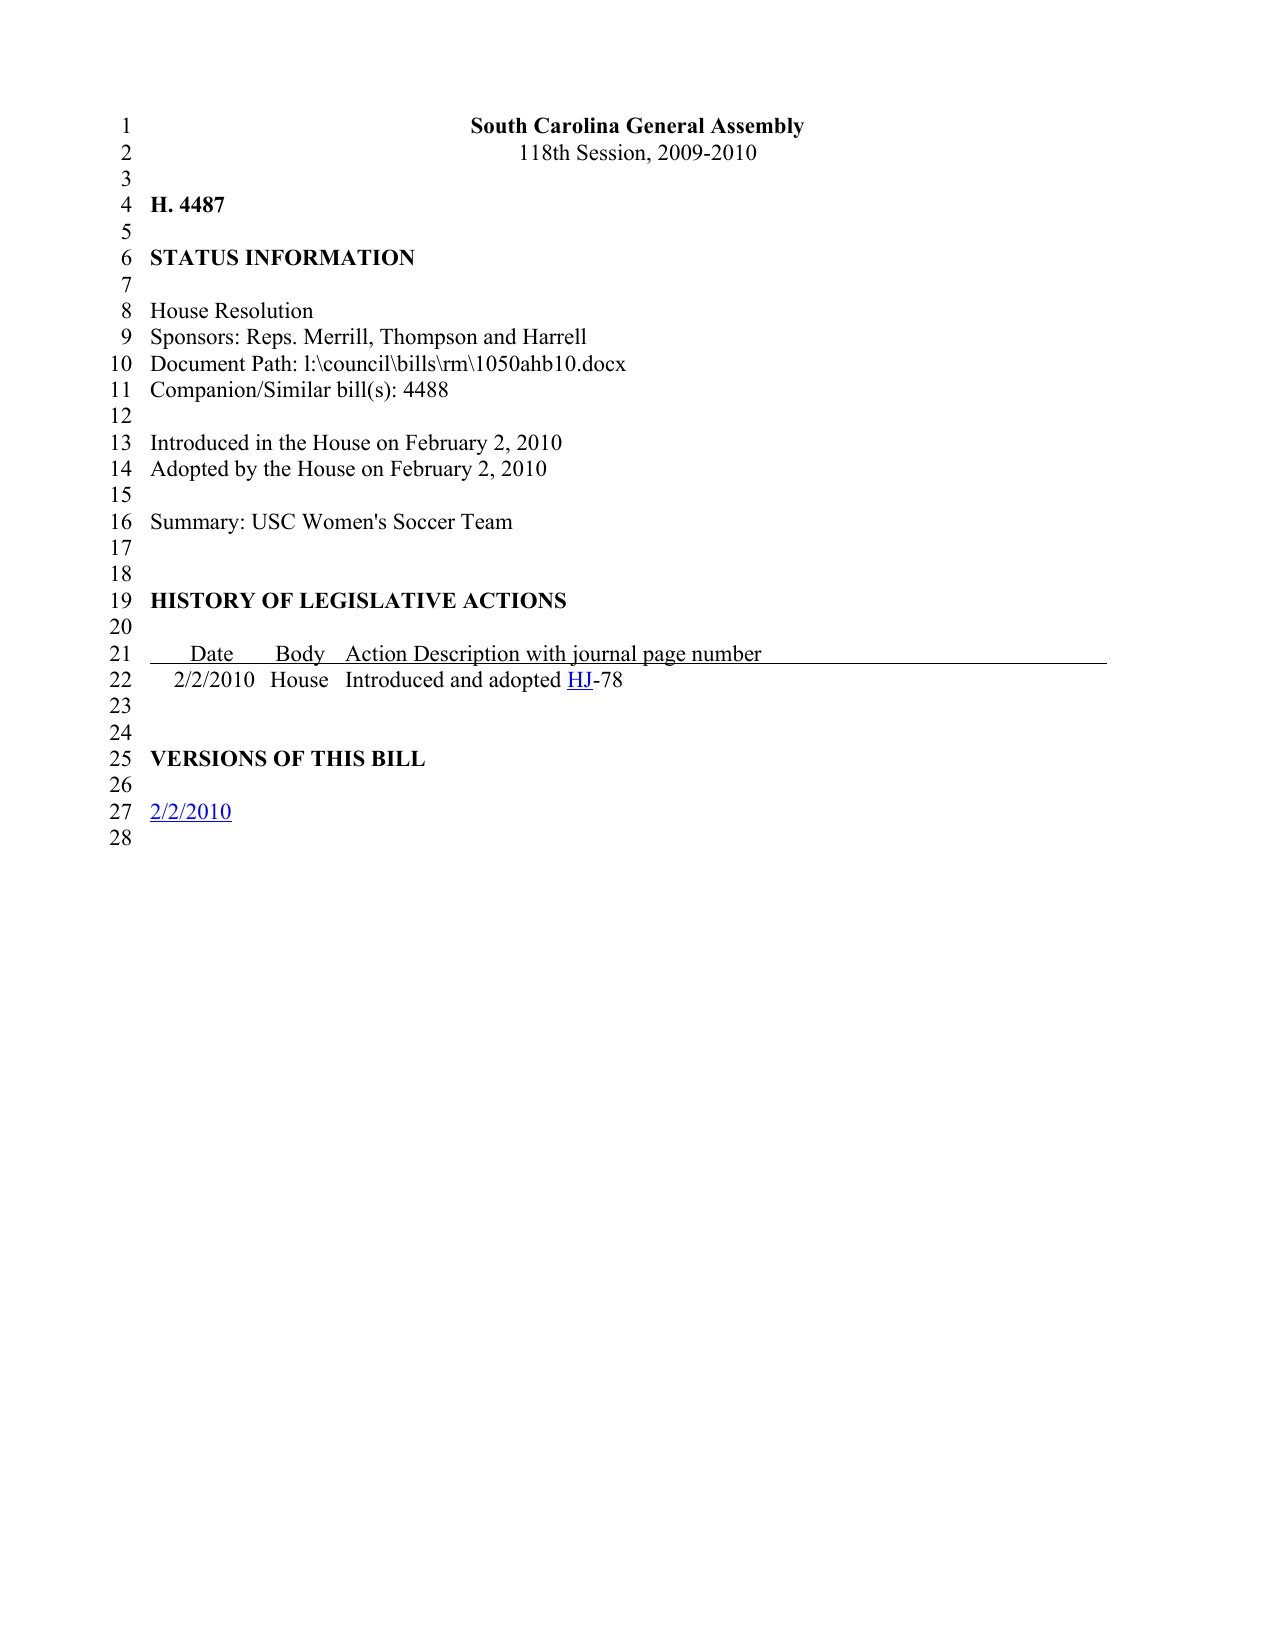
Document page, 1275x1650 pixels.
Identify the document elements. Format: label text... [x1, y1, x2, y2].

text House Resolution [150, 297, 1125, 323]
text STATUS INFORMATION [150, 244, 1125, 271]
text Adopted by the House on February 2, 2010 [150, 455, 1125, 481]
text 2/2/2010 [150, 798, 1125, 824]
text 2/2/2010 House Introduced and adopted HJ-78 [150, 666, 1125, 692]
text Date Body Action Description with journal page number [150, 639, 1125, 666]
text Introduced in the House on February 2, 2010 [150, 429, 1125, 455]
text Sponsors: Reps. Merrill, Thompson and Harrell [150, 323, 1125, 350]
text 118th Session, 2009-2010 [150, 139, 1125, 165]
text South Carolina General Assembly [150, 112, 1125, 139]
text H. 4487 [150, 192, 1125, 218]
text Companion/Similar bill(s): 4488 [150, 376, 1125, 402]
text Document Path: l:\council\bills\rm\1050ahb10.docx [150, 350, 1125, 376]
text VERSIONS OF THIS BILL [150, 745, 1125, 771]
text HISTORY OF LEGISLATIVE ACTIONS [150, 587, 1125, 613]
text Summary: USC Women's Soccer Team [150, 508, 1125, 534]
